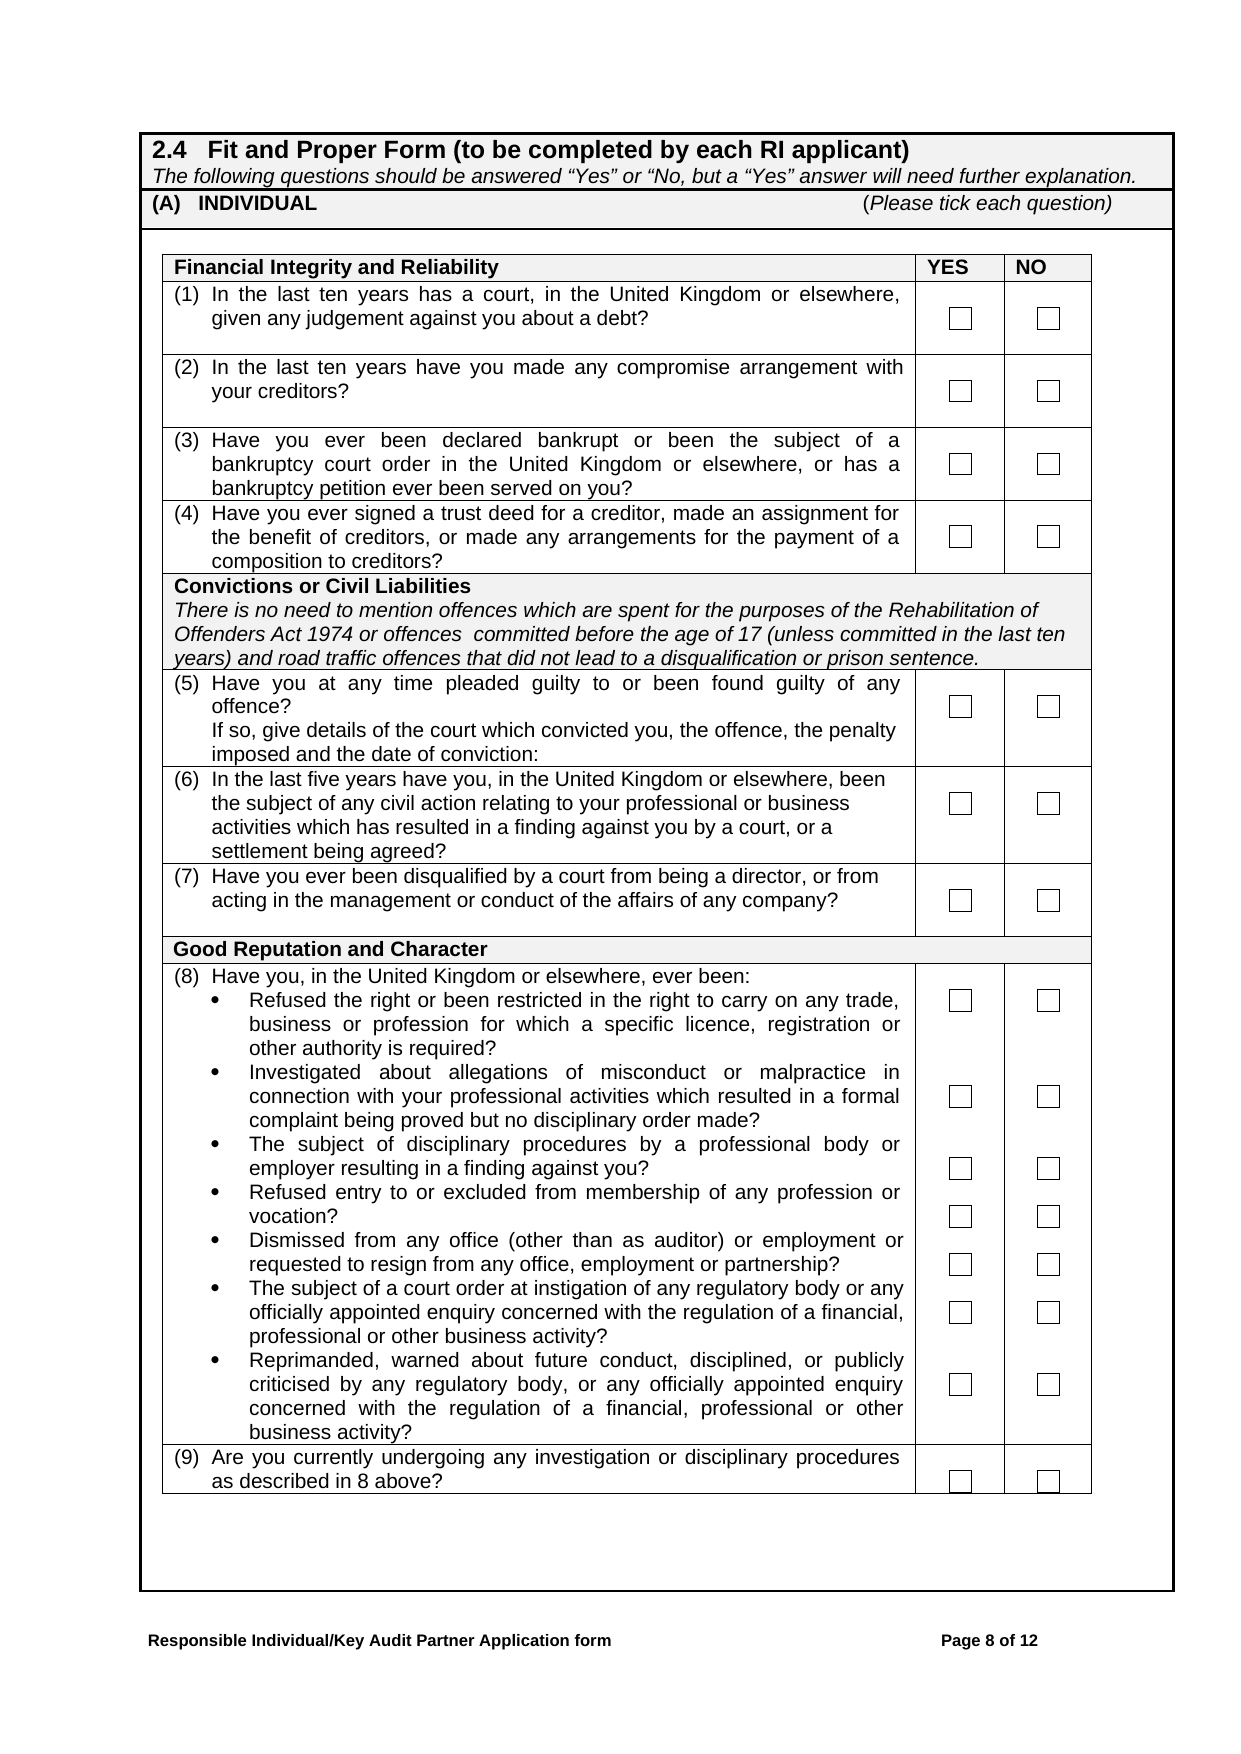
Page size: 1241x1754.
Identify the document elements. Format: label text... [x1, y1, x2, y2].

table_cell (Please tick each question) [657, 191, 1172, 227]
table_cell [142, 230, 1172, 1494]
table_header 2.4 Fit and Proper Form (to be completed by each RI applicant) The following questions should be answered “Yes” or “No, but a “Yes” answer will need further explanation. [142, 135, 1172, 188]
table_cell (A) INDIVIDUAL [142, 191, 657, 227]
table_cell [142, 1494, 1172, 1590]
